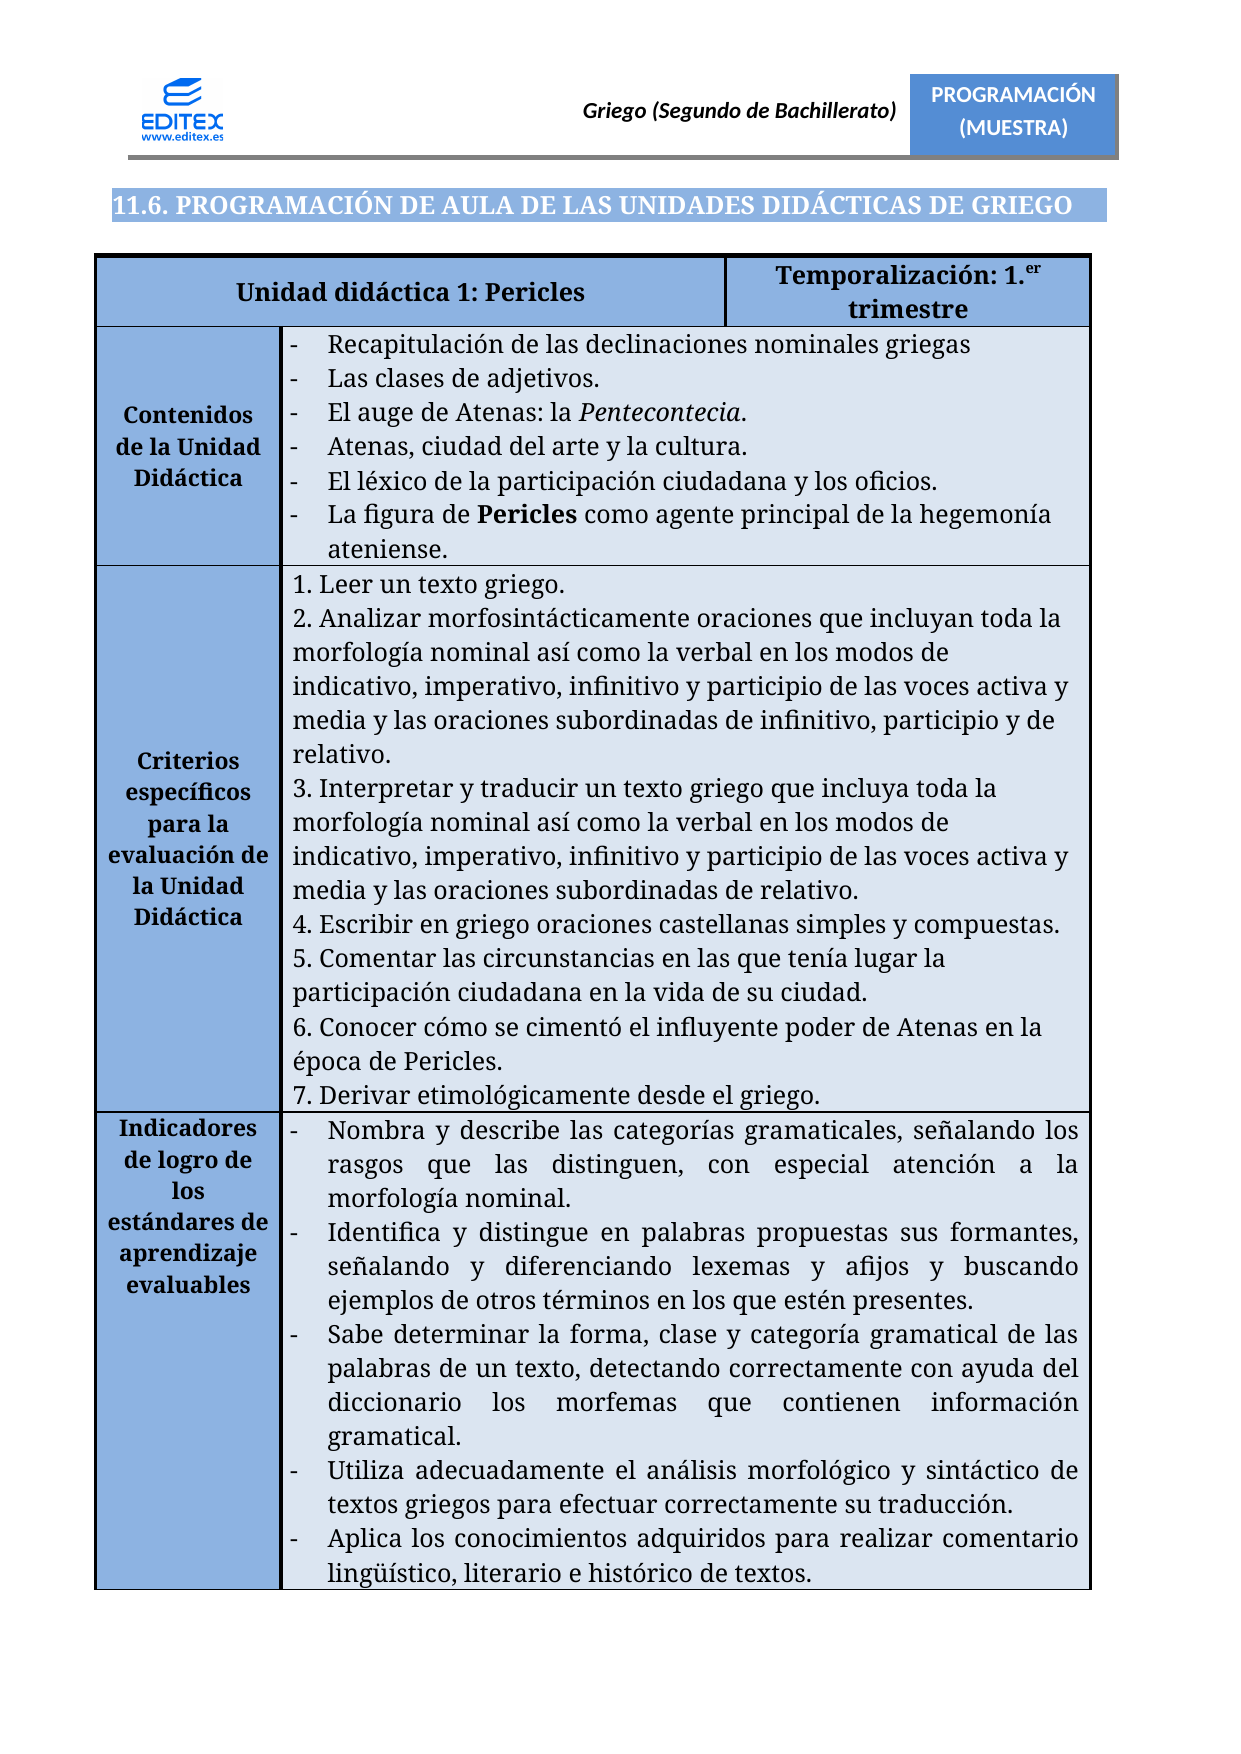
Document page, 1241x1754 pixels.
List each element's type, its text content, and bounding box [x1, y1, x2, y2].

picture [142, 78, 224, 143]
table_cell Indicadores de logro de los estándares de aprendizaje evaluables [97, 1113, 279, 1589]
table_cell Recapitulación de las declinaciones nominales griegas Las clases de adjetivos. El auge de Atenas: la Pentecontecia. Atenas, ciudad del arte y la cultura. El léxico de la participación ciudadana y los oficios. La figura de Pericles como agente principal de la hegemonía ateniense. [283, 327, 1089, 565]
table_cell Criterios específicos para la evaluación de la Unidad Didáctica [97, 566, 279, 1111]
table_header Temporalización: 1.er trimestre [727, 258, 1089, 326]
table_cell Contenidos de la Unidad Didáctica [97, 327, 279, 565]
table_header Unidad didáctica 1: Pericles [97, 258, 724, 326]
table_cell 1. Leer un texto griego. 2. Analizar morfosintácticamente oraciones que incluyan toda la morfología nominal así como la verbal en los modos de indicativo, imperativo, infinitivo y participio de las voces activa y media y las oraciones subordinadas de infinitivo, participio y de relativo. 3. Interpretar y traducir un texto griego que incluya toda la morfología nominal así como la verbal en los modos de indicativo, imperativo, infinitivo y participio de las voces activa y media y las oraciones subordinadas de relativo. 4. Escribir en griego oraciones castellanas simples y compuestas. 5. Comentar las circunstancias en las que tenía lugar la participación ciudadana en la vida de su ciudad. 6. Conocer cómo se cimentó el influyente poder de Atenas en la época de Pericles. 7. Derivar etimológicamente desde el griego. [283, 566, 1089, 1111]
text 11.6. PROGRAMACIÓN DE AULA DE LAS UNIDADES DIDÁCTICAS DE GRIEGO [112, 188, 1107, 222]
